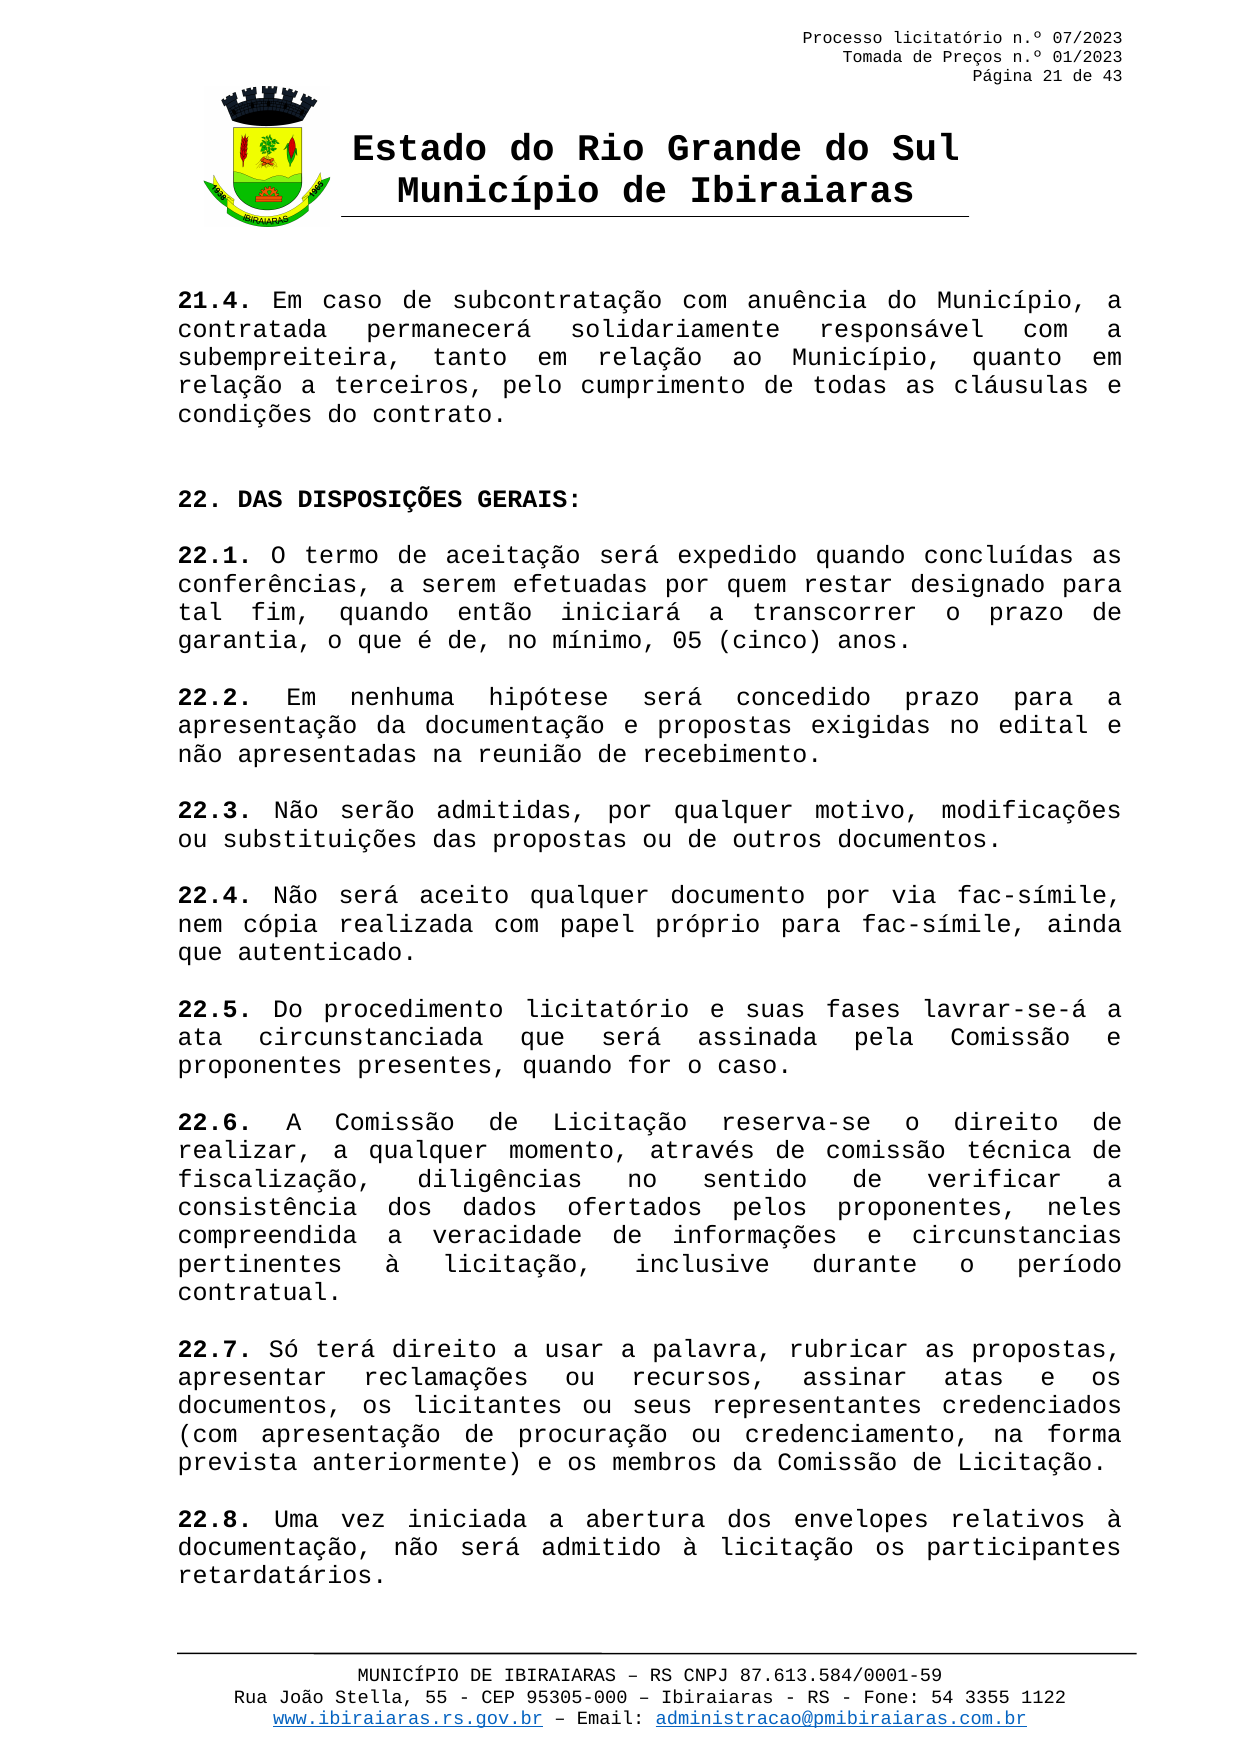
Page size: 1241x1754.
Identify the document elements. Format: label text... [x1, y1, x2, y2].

text 22.3. Não serão admitidas, por qualquer motivo, modificações ou substituições das propostas ou de outros documentos. [177, 798, 1122, 855]
picture [203, 86, 331, 227]
text 22.7. Só terá direito a usar a palavra, rubricar as propostas, apresentar reclamações ou recursos, assinar atas e os documentos, os licitantes ou seus representantes credenciados (com apresentação de procuração ou credenciamento, na forma prevista anteriormente) e os membros da Comissão de Licitação. [177, 1336, 1122, 1478]
text 22.5. Do procedimento licitatório e suas fases lavrar-se-á a ata circunstanciada que será assinada pela Comissão e proponentes presentes, quando for o caso. [177, 996, 1122, 1081]
text 22.1. O termo de aceitação será expedido quando concluídas as conferências, a serem efetuadas por quem restar designado para tal fim, quando então iniciará a transcorrer o prazo de garantia, o que é de, no mínimo, 05 (cinco) anos. [177, 543, 1122, 656]
text 22.6. A Comissão de Licitação reserva-se o direito de realizar, a qualquer momento, através de comissão técnica de fiscalização, diligências no sentido de verificar a consistência dos dados ofertados pelos proponentes, neles compreendida a veracidade de informações e circunstancias pertinentes à licitação, inclusive durante o período contratual. [177, 1110, 1122, 1308]
text 22.2. Em nenhuma hipótese será concedido prazo para a apresentação da documentação e propostas exigidas no edital e não apresentadas na reunião de recebimento. [177, 685, 1122, 770]
text 22. DAS DISPOSIÇÕES GERAIS: [177, 486, 1122, 515]
text 21.4. Em caso de subcontratação com anuência do Município, a contratada permanecerá solidariamente responsável com a subempreiteira, tanto em relação ao Município, quanto em relação a terceiros, pelo cumprimento de todas as cláusulas e condições do contrato. [177, 288, 1122, 430]
text 22.8. Uma vez iniciada a abertura dos envelopes relativos à documentação, não será admitido à licitação os participantes retardatários. [177, 1506, 1122, 1591]
text 22.4. Não será aceito qualquer documento por via fac-símile, nem cópia realizada com papel próprio para fac-símile, ainda que autenticado. [177, 883, 1122, 968]
